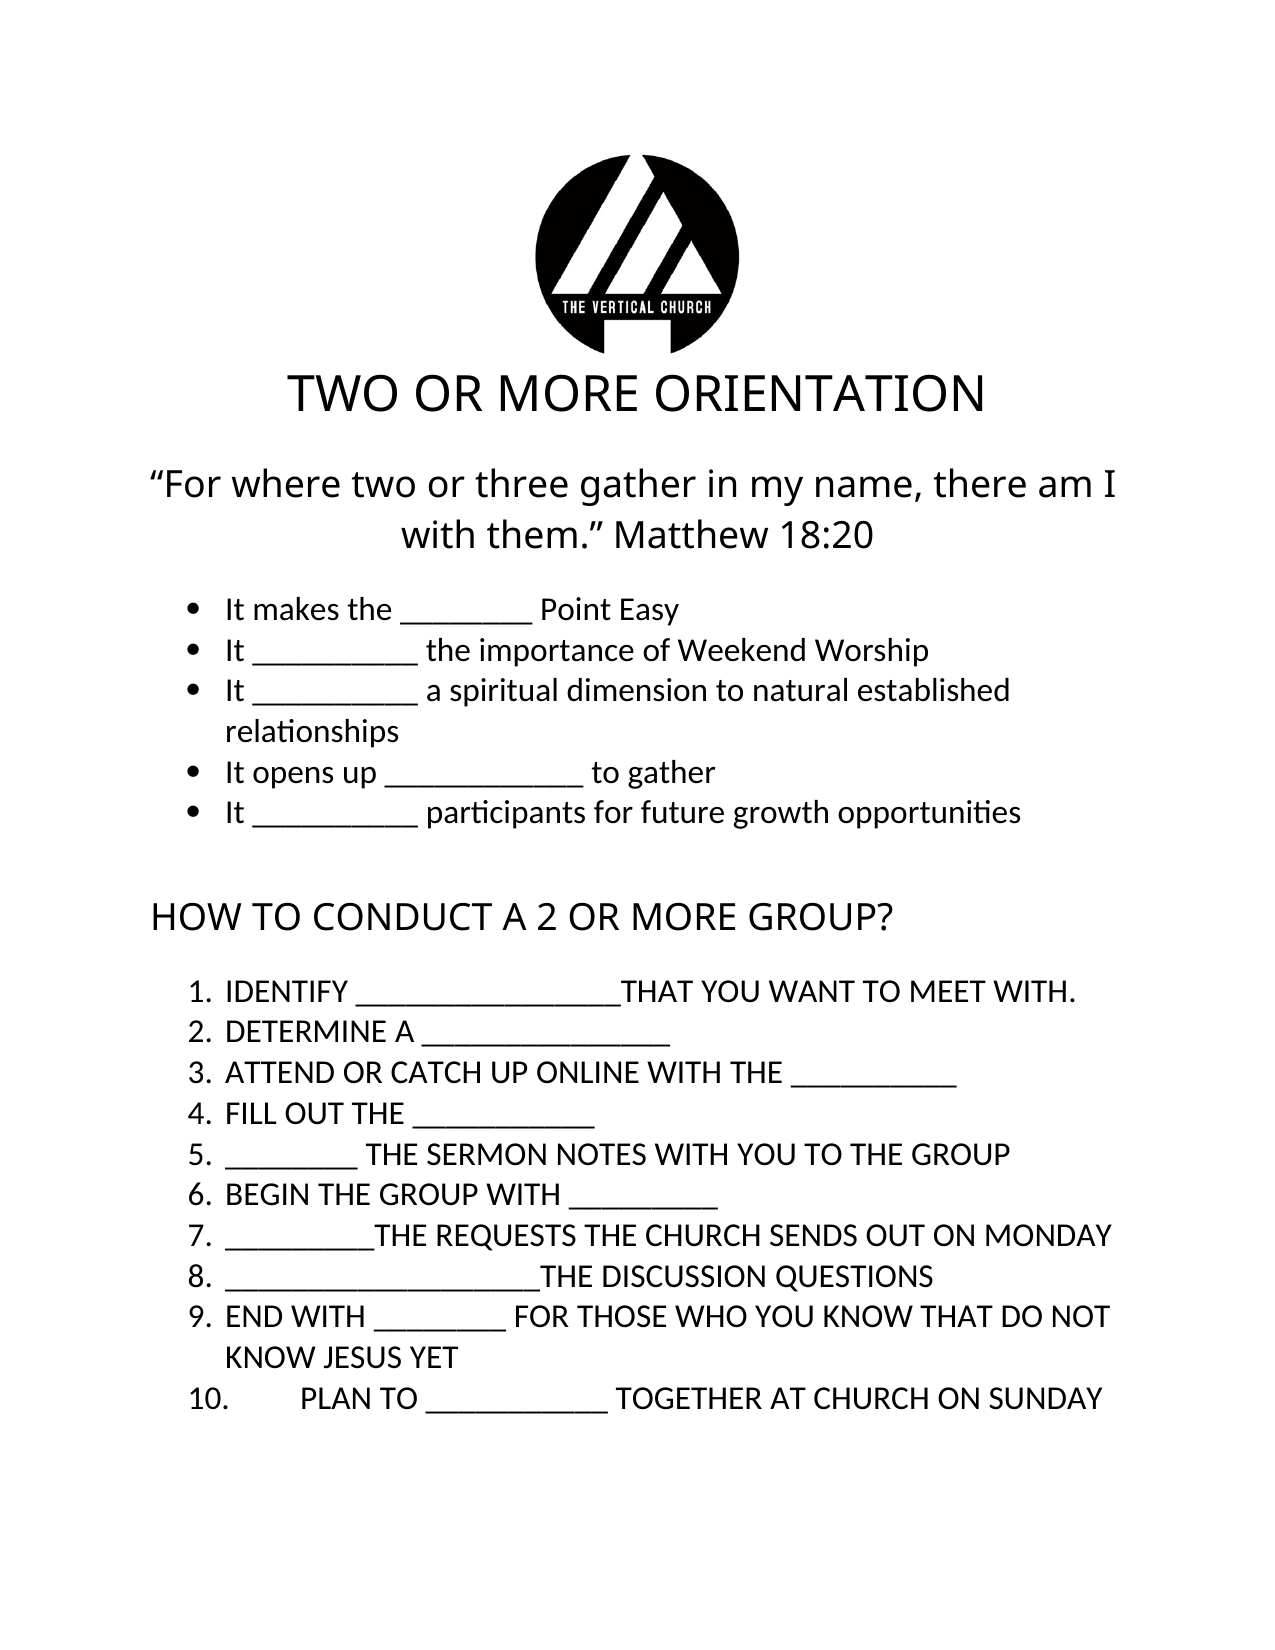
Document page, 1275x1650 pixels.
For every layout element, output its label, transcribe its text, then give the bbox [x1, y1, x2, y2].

list FILL OUT THE ___________ [187, 1092, 1125, 1132]
text with them.” Matthew 18:20 [150, 508, 1125, 559]
list It opens up ____________ to gather [187, 751, 1125, 792]
list BEGIN THE GROUP WITH _________ [187, 1173, 1125, 1214]
list It __________ the importance of Weekend Worship [187, 629, 1125, 669]
list It makes the ________ Point Easy [187, 588, 1125, 629]
list ATTEND OR CATCH UP ONLINE WITH THE __________ [187, 1051, 1125, 1092]
picture [533, 150, 742, 359]
list It __________ participants for future growth opportunities [187, 792, 1125, 832]
list ________ THE SERMON NOTES WITH YOU TO THE GROUP [187, 1132, 1125, 1173]
list END WITH ________ FOR THOSE WHO YOU KNOW THAT DO NOT KNOW JESUS YET [187, 1295, 1125, 1377]
list DETERMINE A _______________ [187, 1010, 1125, 1051]
text “For where two or three gather in my name, there am I [150, 457, 1125, 508]
list IDENTIFY ________________THAT YOU WANT TO MEET WITH. [187, 969, 1125, 1010]
text HOW TO CONDUCT A 2 OR MORE GROUP? [150, 890, 1125, 941]
list ___________________THE DISCUSSION QUESTIONS [187, 1255, 1125, 1295]
list _________THE REQUESTS THE CHURCH SENDS OUT ON MONDAY [187, 1214, 1125, 1255]
list PLAN TO ___________ TOGETHER AT CHURCH ON SUNDAY [187, 1377, 1125, 1418]
list It __________ a spiritual dimension to natural established relationships [187, 669, 1125, 751]
text TWO OR MORE ORIENTATION [150, 358, 1125, 427]
